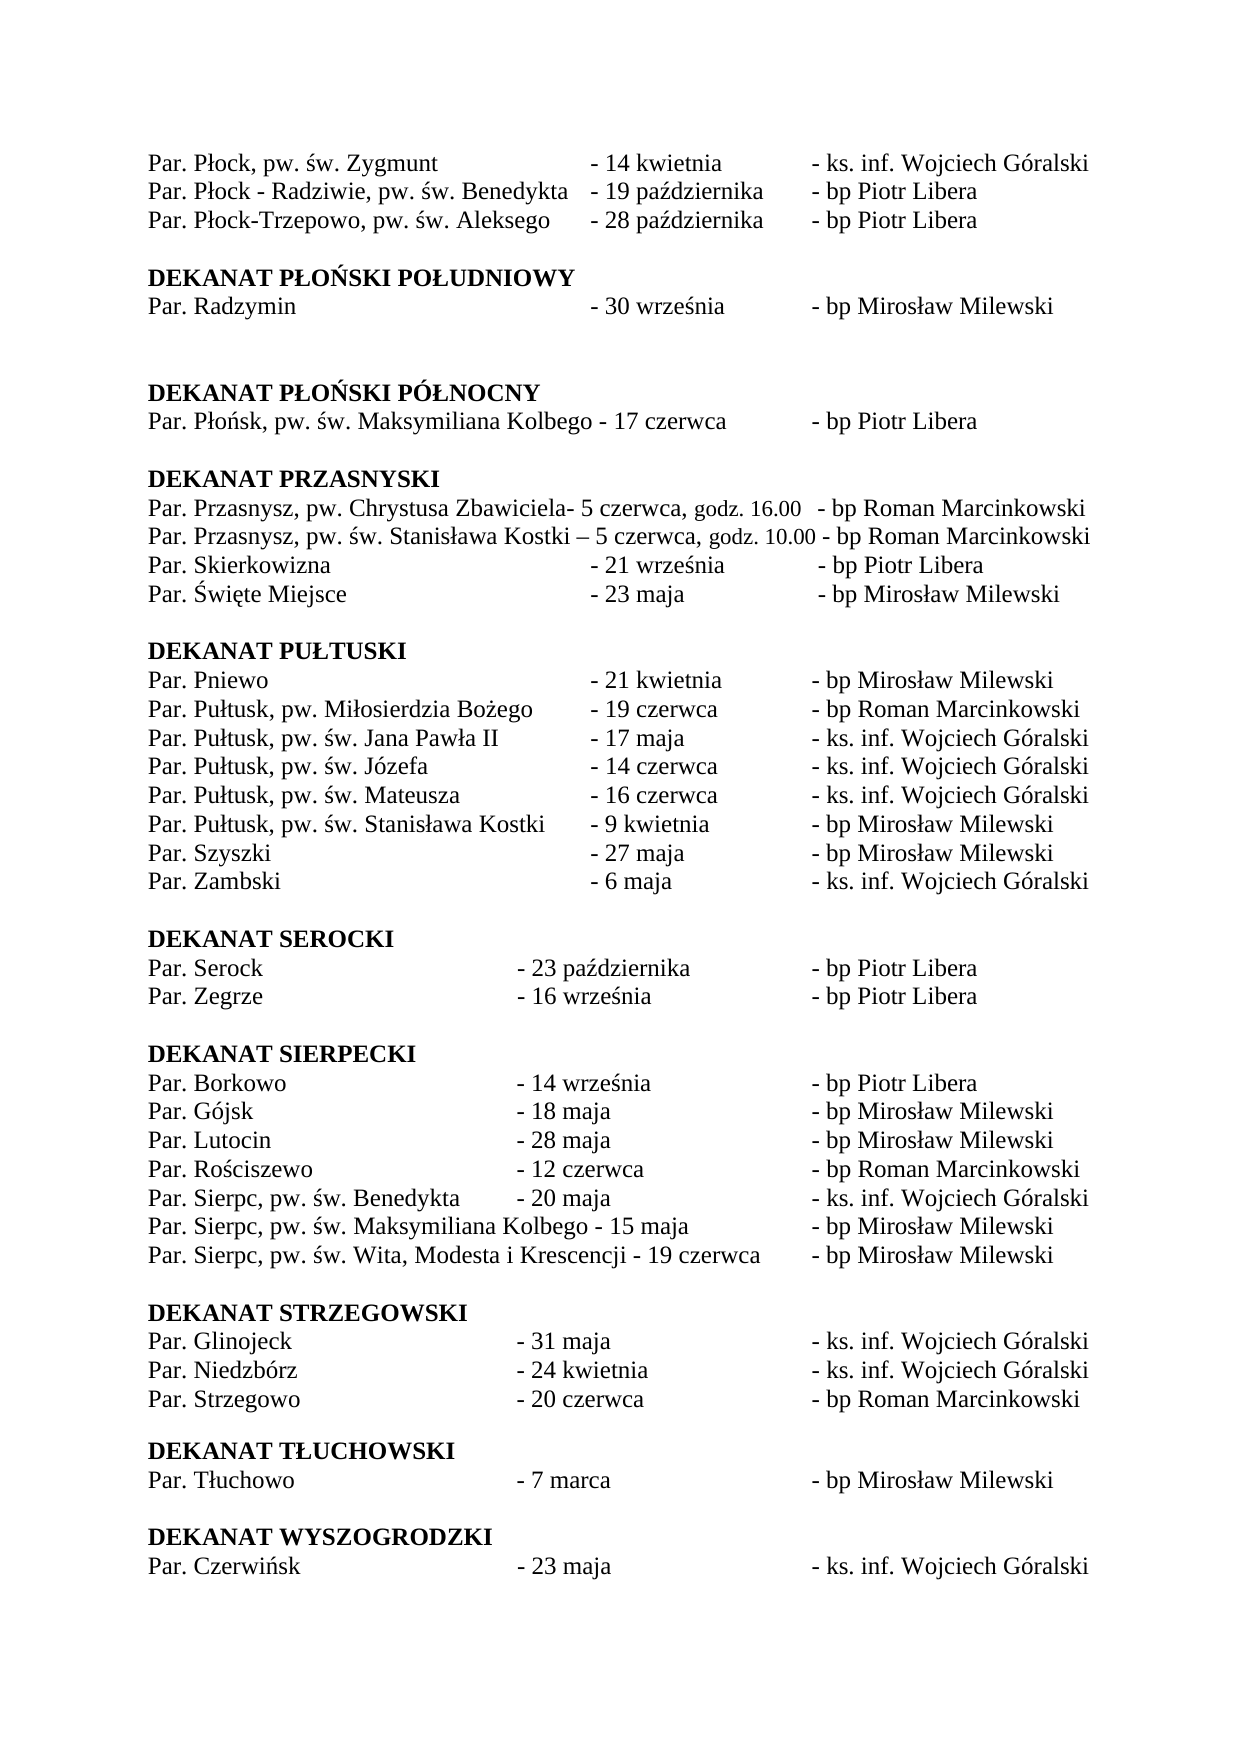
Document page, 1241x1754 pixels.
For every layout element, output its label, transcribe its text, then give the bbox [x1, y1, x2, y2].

text DEKANAT WYSZOGRODZKI [148, 1522, 1093, 1551]
text Par. Strzegowo - 20 czerwca - bp Roman Marcinkowski [148, 1384, 1093, 1413]
text Par. Gójsk - 18 maja - bp Mirosław Milewski [148, 1096, 1093, 1125]
text Par. Przasnysz, pw. św. Stanisława Kostki – 5 czerwca, godz. 10.00 - bp Roman Marcinkowski [148, 521, 1093, 550]
text Par. Pułtusk, pw. św. Józefa - 14 czerwca - ks. inf. Wojciech Góralski [148, 751, 1093, 780]
text Par. Płońsk, pw. św. Maksymiliana Kolbego - 17 czerwca - bp Piotr Libera [148, 406, 1093, 435]
text DEKANAT PŁOŃSKI POŁUDNIOWY [148, 263, 1093, 291]
text Par. Przasnysz, pw. Chrystusa Zbawiciela- 5 czerwca, godz. 16.00 - bp Roman Marcinkowski [148, 493, 1093, 521]
text Par. Pułtusk, pw. św. Mateusza - 16 czerwca - ks. inf. Wojciech Góralski [148, 780, 1093, 809]
text Par. Zambski - 6 maja - ks. inf. Wojciech Góralski [148, 866, 1093, 895]
text Par. Sierpc, pw. św. Benedykta - 20 maja - ks. inf. Wojciech Góralski [148, 1183, 1093, 1211]
text DEKANAT SIERPECKI [148, 1039, 1093, 1068]
text Par. Sierpc, pw. św. Maksymiliana Kolbego - 15 maja - bp Mirosław Milewski [148, 1211, 1093, 1240]
text Par. Serock - 23 października - bp Piotr Libera [148, 953, 1093, 981]
text Par. Szyszki - 27 maja - bp Mirosław Milewski [148, 838, 1093, 866]
text Par. Pniewo - 21 kwietnia - bp Mirosław Milewski [148, 665, 1093, 694]
text Par. Czerwińsk - 23 maja - ks. inf. Wojciech Góralski [148, 1551, 1093, 1580]
text Par. Płock, pw. św. Zygmunt - 14 kwietnia - ks. inf. Wojciech Góralski [148, 148, 1093, 176]
text Par. Płock-Trzepowo, pw. św. Aleksego - 28 października - bp Piotr Libera [148, 205, 1093, 234]
text Par. Pułtusk, pw. św. Jana Pawła II - 17 maja - ks. inf. Wojciech Góralski [148, 723, 1093, 751]
text DEKANAT PRZASNYSKI [148, 464, 1093, 493]
text Par. Płock - Radziwie, pw. św. Benedykta - 19 października - bp Piotr Libera [148, 176, 1093, 205]
text Par. Niedzbórz - 24 kwietnia - ks. inf. Wojciech Góralski [148, 1355, 1093, 1384]
text DEKANAT STRZEGOWSKI [148, 1298, 1093, 1326]
text Par. Święte Miejsce - 23 maja - bp Mirosław Milewski [148, 579, 1093, 608]
text Par. Radzymin - 30 września - bp Mirosław Milewski [148, 291, 1093, 320]
text Par. Rościszewo - 12 czerwca - bp Roman Marcinkowski [148, 1154, 1093, 1183]
text DEKANAT PŁOŃSKI PÓŁNOCNY [148, 378, 1093, 406]
text Par. Skierkowizna - 21 września - bp Piotr Libera [148, 550, 1093, 579]
text DEKANAT PUŁTUSKI [148, 636, 1093, 665]
text DEKANAT TŁUCHOWSKI [148, 1436, 1093, 1465]
text Par. Lutocin - 28 maja - bp Mirosław Milewski [148, 1125, 1093, 1154]
text Par. Zegrze - 16 września - bp Piotr Libera [148, 981, 1093, 1010]
text Par. Glinojeck - 31 maja - ks. inf. Wojciech Góralski [148, 1326, 1093, 1355]
text DEKANAT SEROCKI [148, 924, 1093, 953]
text Par. Tłuchowo - 7 marca - bp Mirosław Milewski [148, 1465, 1093, 1494]
text Par. Pułtusk, pw. Miłosierdzia Bożego - 19 czerwca - bp Roman Marcinkowski [148, 694, 1093, 723]
text Par. Pułtusk, pw. św. Stanisława Kostki - 9 kwietnia - bp Mirosław Milewski [148, 809, 1093, 838]
text Par. Sierpc, pw. św. Wita, Modesta i Krescencji - 19 czerwca - bp Mirosław Milewski [148, 1240, 1093, 1269]
text Par. Borkowo - 14 września - bp Piotr Libera [148, 1068, 1093, 1096]
